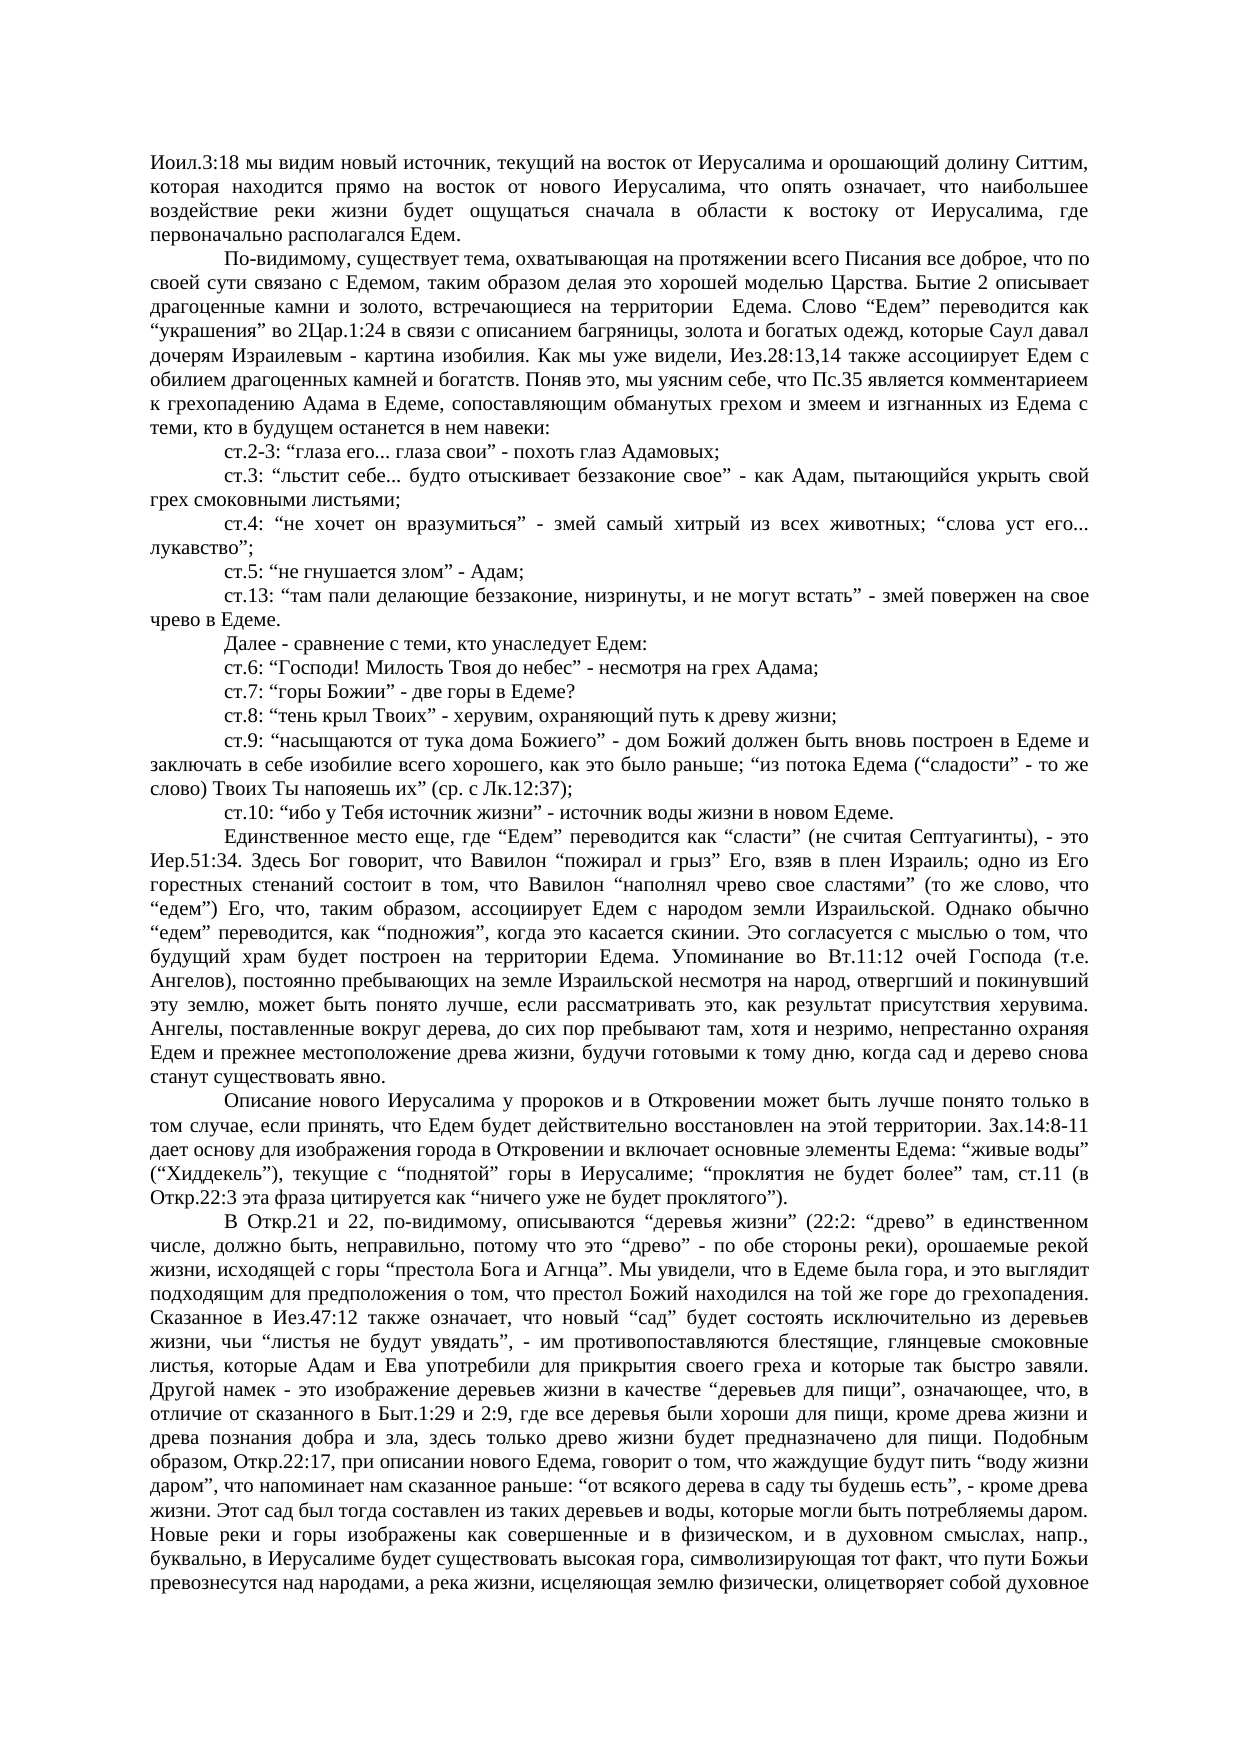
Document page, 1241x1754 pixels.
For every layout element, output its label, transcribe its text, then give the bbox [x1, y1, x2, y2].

text ст.5: “не гнушается злом” - Адам; [150, 559, 1090, 583]
text ст.3: “льстит себе... будто отыскивает беззаконие свое” - как Адам, пытающийся укрыть свой грех смоковными листьями; [150, 463, 1090, 511]
text Единственное место еще, где “Едем” переводится как “сласти” (не считая Септуагинты), - это Иер.51:34. Здесь Бог говорит, что Вавилон “пожирал и грыз” Его, взяв в плен Израиль; одно из Его горестных стенаний состоит в том, что Вавилон “наполнял чрево свое сластями” (то же слово, что “едем”) Его, что, таким образом, ассоциирует Едем с народом земли Израильской. Однако обычно “едем” переводится, как “подножия”, когда это касается скинии. Это согласуется с мыслью о том, что будущий храм будет построен на территории Едема. Упоминание во Вт.11:12 очей Господа (т.е. Ангелов), постоянно пребывающих на земле Израильской несмотря на народ, отвергший и покинувший эту землю, может быть понято лучше, если рассматривать это, как результат присутствия херувима. Ангелы, поставленные вокруг дерева, до сих пор пребывают там, хотя и незримо, непрестанно охраняя Едем и прежнее местоположение древа жизни, будучи готовыми к тому дню, когда сад и дерево снова станут существовать явно. [150, 824, 1090, 1088]
text ст.4: “не хочет он вразумиться” - змей самый хитрый из всех животных; “слова уст его... лукавство”; [150, 511, 1090, 559]
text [150, 150, 1090, 246]
text Описание нового Иерусалима у пророков и в Откровении может быть лучше понято только в том случае, если принять, что Едем будет действительно восстановлен на этой территории. Зах.14:8-11 дает основу для изображения города в Откровении и включает основные элементы Едема: “живые воды” (“Хиддекель”), текущие с “поднятой” горы в Иерусалиме; “проклятия не будет более” там, ст.11 (в Откр.22:3 эта фраза цитируется как “ничего уже не будет проклятого”). [150, 1088, 1090, 1209]
text ст.2-3: “глаза его... глаза свои” - похоть глаз Адамовых; [150, 439, 1090, 463]
text ст.13: “там пали делающие беззаконие, низринуты, и не могут встать” - змей повержен на свое чрево в Едеме. [150, 583, 1090, 631]
text ст.8: “тень крыл Твоих” - херувим, охраняющий путь к древу жизни; [150, 703, 1090, 727]
text ст.6: “Господи! Милость Твоя до небес” - несмотря на грех Адама; [150, 655, 1090, 679]
text По-видимому, существует тема, охватывающая на протяжении всего Писания все доброе, что по своей сути связано с Едемом, таким образом делая это хорошей моделью Царства. Бытие 2 описывает драгоценные камни и золото, встречающиеся на территории Едема. Слово “Едем” переводится как “украшения” во 2Цар.1:24 в связи с описанием багряницы, золота и богатых одежд, которые Саул давал дочерям Израилевым - картина изобилия. Как мы уже видели, Иез.28:13,14 также ассоциирует Едем с обилием драгоценных камней и богатств. Поняв это, мы уясним себе, что Пс.35 является комментариеем к грехопадению Адама в Едеме, сопоставляющим обманутых грехом и змеем и изгнанных из Едема с теми, кто в будущем останется в нем навеки: [150, 246, 1090, 439]
text ст.9: “насыщаются от тука дома Божиего” - дом Божий должен быть вновь построен в Едеме и заключать в себе изобилие всего хорошего, как это было раньше; “из потока Едема (“сладости” - то же слово) Твоих Ты напояешь их” (ср. с Лк.12:37); [150, 727, 1090, 800]
text ст.10: “ибо у Тебя источник жизни” - источник воды жизни в новом Едеме. [150, 800, 1090, 824]
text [150, 1209, 1090, 1594]
text Далее - сравнение с теми, кто унаследует Едем: [150, 631, 1090, 655]
text ст.7: “горы Божии” - две горы в Едеме? [150, 679, 1090, 703]
